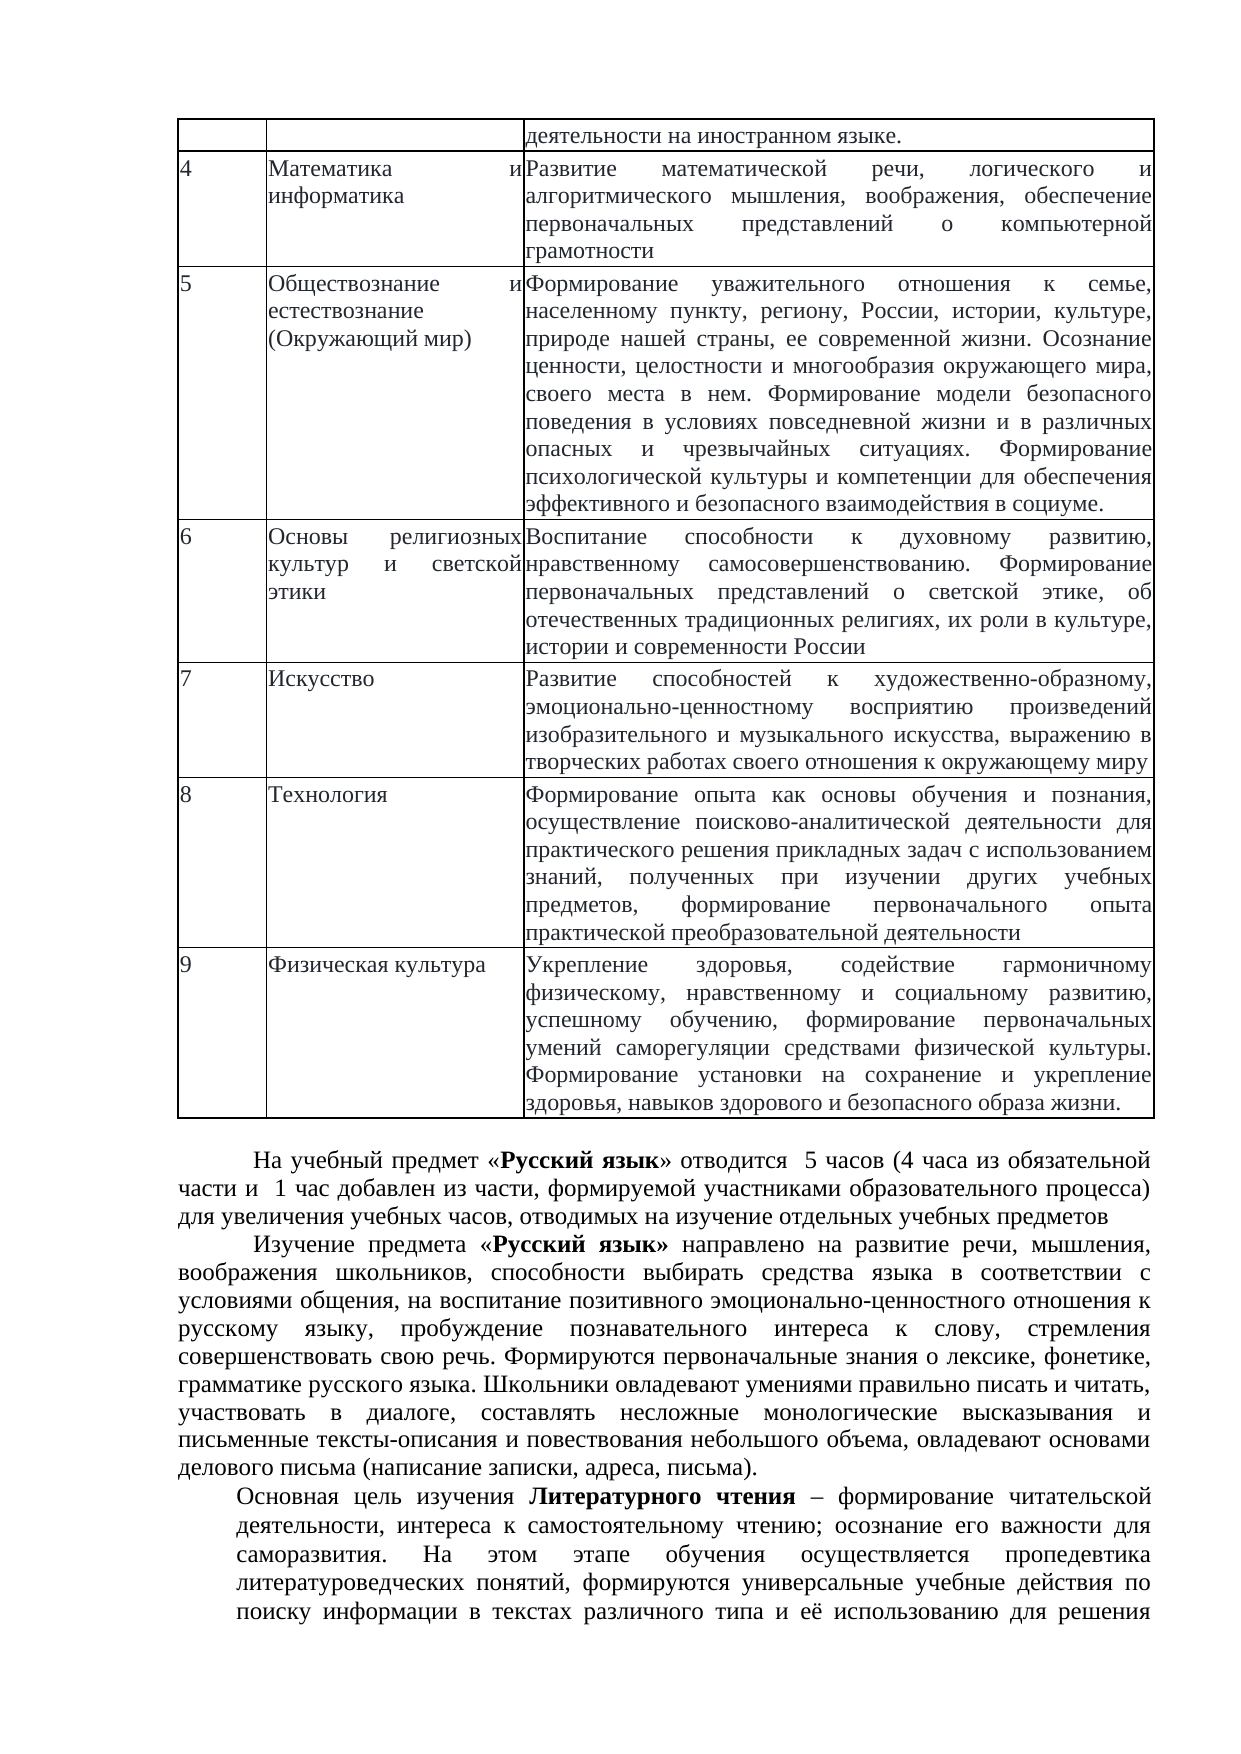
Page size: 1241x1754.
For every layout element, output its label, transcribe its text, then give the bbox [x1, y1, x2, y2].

table_cell Воспитание способности к духовному развитию, нравственному самосовершенствованию. Формирование первоначальных представлений о светской этике, об отечественных традиционных религиях, их роли в культуре, истории и современности России [525, 520, 1153, 661]
table_cell Основы религиозных культур и светской этики [267, 520, 523, 661]
table_cell Обществознание и естествознание (Окружающий мир) [267, 267, 523, 519]
text Изучение предмета «Русский язык» направлено на развитие речи, мышления, воображения школьников, способности выбирать средства языка в соответствии с условиями общения, на воспитание позитивного эмоционально-ценностного отношения к русскому языку, пробуждение познавательного интереса к слову, стремления совершенствовать свою речь. Формируются первоначальные знания о лексике, фонетике, грамматике русского языка. Школьники овладевают умениями правильно писать и читать, участвовать в диалоге, составлять несложные монологические высказывания и письменные тексты-описания и повествования небольшого объема, овладевают основами делового письма (написание записки, адреса, письма). [178, 1230, 1152, 1481]
table_cell Развитие способностей к художественно-образному, эмоционально-ценностному восприятию произведений изобразительного и музыкального искусства, выражению в творческих работах своего отношения к окружающему миру [525, 663, 1153, 776]
table_cell 3 [179, 120, 266, 150]
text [236, 1481, 1152, 1625]
table_cell Искусство [267, 663, 523, 776]
table_cell Развитие математической речи, логического и алгоритмического мышления, воображения, обеспечение первоначальных представлений о компьютерной грамотности [525, 152, 1153, 266]
table_cell 5 [179, 267, 266, 519]
table_cell Математика и информатика [267, 152, 523, 266]
table_cell 9 [179, 948, 266, 1117]
table_cell Укрепление здоровья, содействие гармоничному физическому, нравственному и социальному развитию, успешному обучению, формирование первоначальных умений саморегуляции средствами физической культуры. Формирование установки на сохранение и укрепление здоровья, навыков здорового и безопасного образа жизни. [525, 948, 1153, 1117]
table_cell Формирование опыта как основы обучения и познания, осуществление поисково-аналитической деятельности для практического решения прикладных задач с использованием знаний, полученных при изучении других учебных предметов, формирование первоначального опыта практической преобразовательной деятельности [525, 778, 1153, 947]
table_cell 7 [179, 663, 266, 776]
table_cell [525, 120, 1153, 150]
table_cell Физическая культура [267, 948, 523, 1117]
text На учебный предмет «Русский язык» отводится 5 часов (4 часа из обязательной части и 1 час добавлен из части, формируемой участниками образовательного процесса) для увеличения учебных часов, отводимых на изучение отдельных учебных предметов [178, 1146, 1152, 1230]
table_cell 8 [179, 778, 266, 947]
table_cell Формирование уважительного отношения к семье, населенному пункту, региону, России, истории, культуре, природе нашей страны, ее современной жизни. Осознание ценности, целостности и многообразия окружающего мира, своего места в нем. Формирование модели безопасного поведения в условиях повседневной жизни и в различных опасных и чрезвычайных ситуациях. Формирование психологической культуры и компетенции для обеспечения эффективного и безопасного взаимодействия в социуме. [525, 267, 1153, 519]
table_cell Технология [267, 778, 523, 947]
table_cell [267, 120, 523, 150]
table_cell 4 [179, 152, 266, 266]
table_cell 6 [179, 520, 266, 661]
